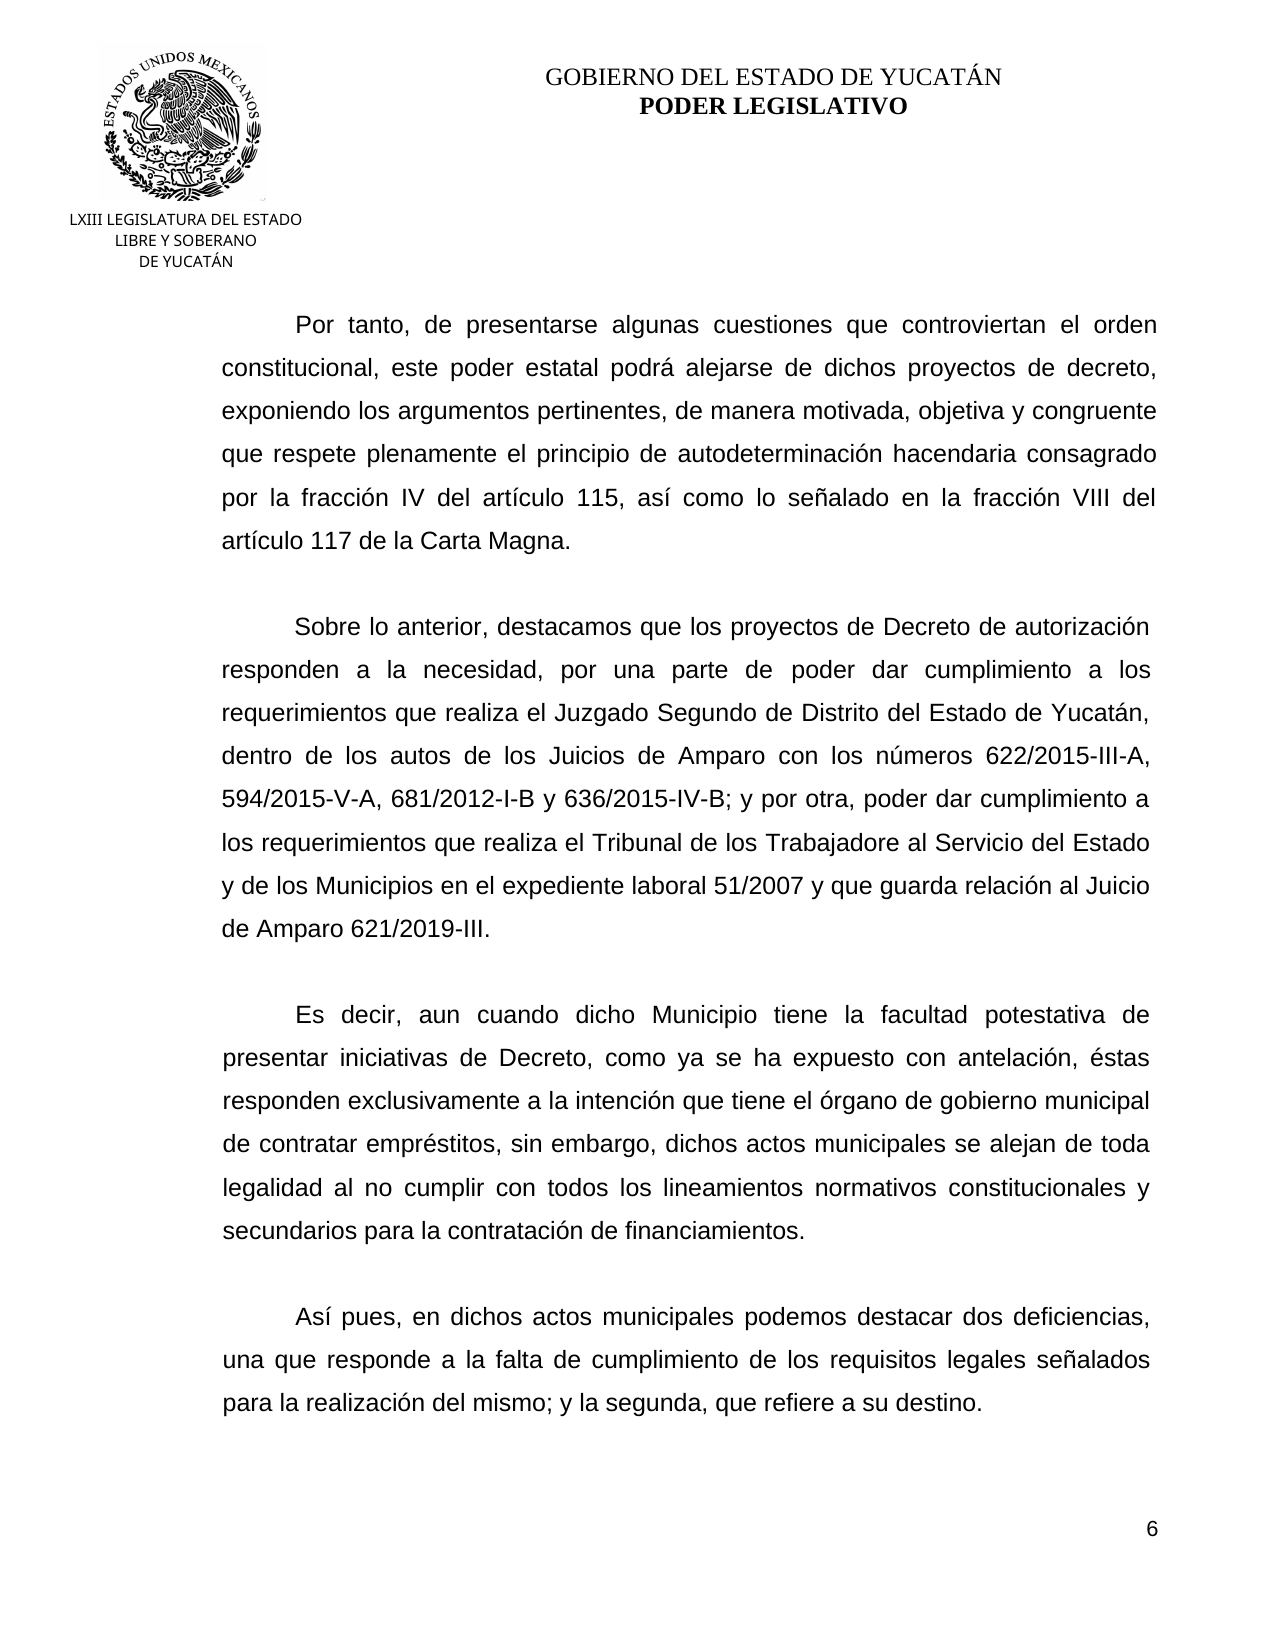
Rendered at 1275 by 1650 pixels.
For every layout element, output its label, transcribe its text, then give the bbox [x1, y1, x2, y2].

text Así pues, en dichos actos municipales podemos destacar dos deficiencias, una que responde a la falta de cumplimiento de los requisitos legales señalados para la realización del mismo; y la segunda, que refiere a su destino. [222, 1302, 1152, 1417]
picture [98, 42, 267, 200]
text Por tanto, de presentarse algunas cuestiones que controviertan el orden constitucional, este poder estatal podrá alejarse de dichos proyectos de decreto, exponiendo los argumentos pertinentes, de manera motivada, objetiva y congruente que respete plenamente el principio de autodeterminación hacendaria consagrado por la fracción IV del artículo 115, así como lo señalado en la fracción VIII del artículo 117 de la Carta Magna. [221, 310, 1158, 554]
text Sobre lo anterior, destacamos que los proyectos de Decreto de autorización responden a la necesidad, por una parte de poder dar cumplimiento a los requerimientos que realiza el Juzgado Segundo de Distrito del Estado de Yucatán, dentro de los autos de los Juicios de Amparo con los números 622/2015-III-A, 594/2015-V-A, 681/2012-I-B y 636/2015-IV-B; y por otra, poder dar cumplimiento a los requerimientos que realiza el Tribunal de los Trabajadore al Servicio del Estado y de los Municipios en el expediente laboral 51/2007 y que guarda relación al Juicio de Amparo 621/2019-III. [221, 612, 1152, 943]
text Es decir, aun cuando dicho Municipio tiene la facultad potestativa de presentar iniciativas de Decreto, como ya se ha expuesto con antelación, éstas responden exclusivamente a la intención que tiene el órgano de gobierno municipal de contratar empréstitos, sin embargo, dichos actos municipales se alejan de toda legalidad al no cumplir con todos los lineamientos normativos constitucionales y secundarios para la contratación de financiamientos. [222, 1000, 1152, 1244]
